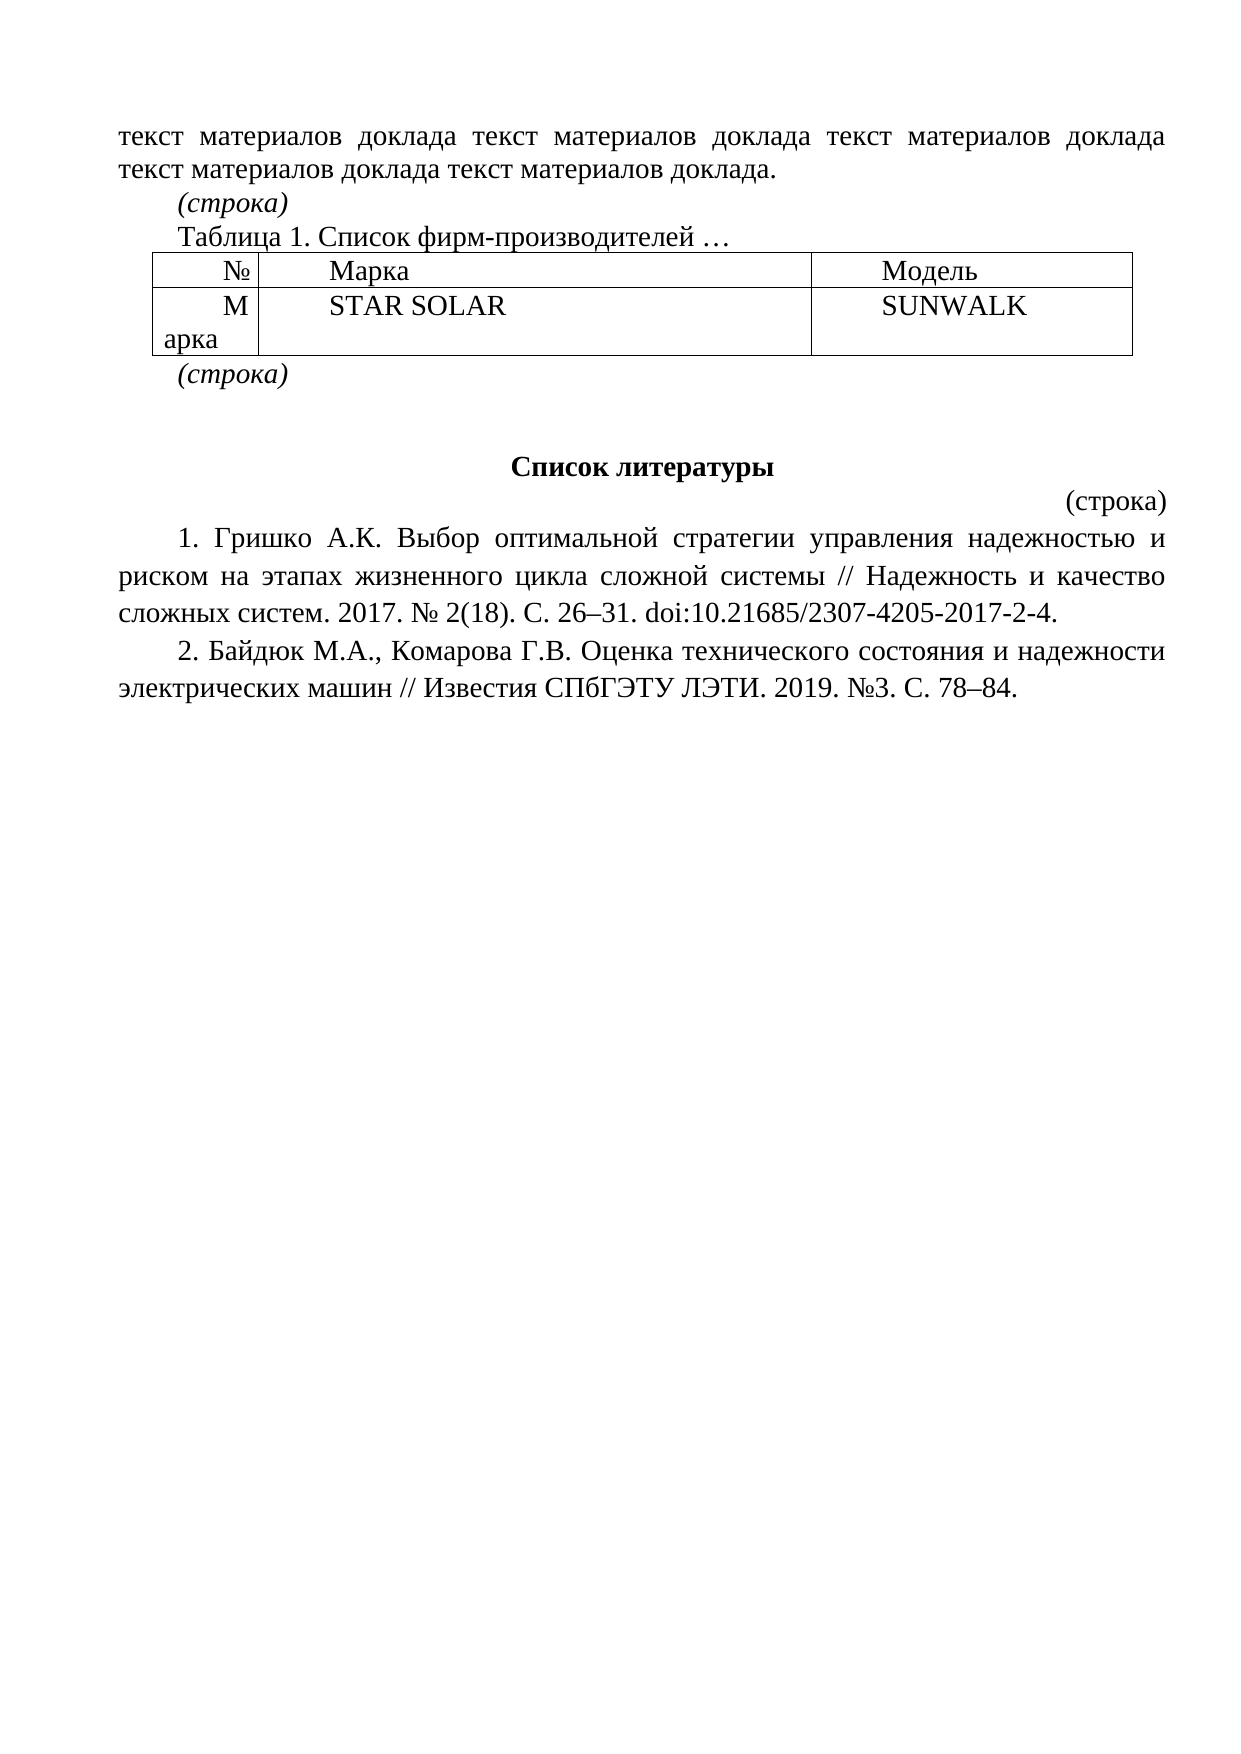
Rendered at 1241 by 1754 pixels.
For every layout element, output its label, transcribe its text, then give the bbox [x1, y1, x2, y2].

text Список литературы [118, 449, 1167, 483]
text Таблица 1. Список фирм-производителей … [118, 219, 1167, 252]
text (строка) [118, 356, 1167, 389]
table_cell SUNWALK [812, 288, 1132, 355]
text (строка) [118, 483, 1167, 517]
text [118, 118, 1167, 185]
text 1. Гришко А.К. Выбор оптимальной стратегии управления надежностью и риском на этапах жизненного цикла сложной системы // Надежность и качество сложных систем. 2017. № 2(18). С. 26–31. doi:10.21685/2307-4205-2017-2-4. [118, 517, 1167, 629]
text (строка) [118, 185, 1167, 219]
table_cell STAR SOLAR [259, 288, 811, 355]
text 2. Байдюк М.А., Комарова Г.В. Оценка технического состояния и надежности электрических машин // Известия СПбГЭТУ ЛЭТИ. 2019. №3. C. 78–84. [118, 629, 1167, 704]
